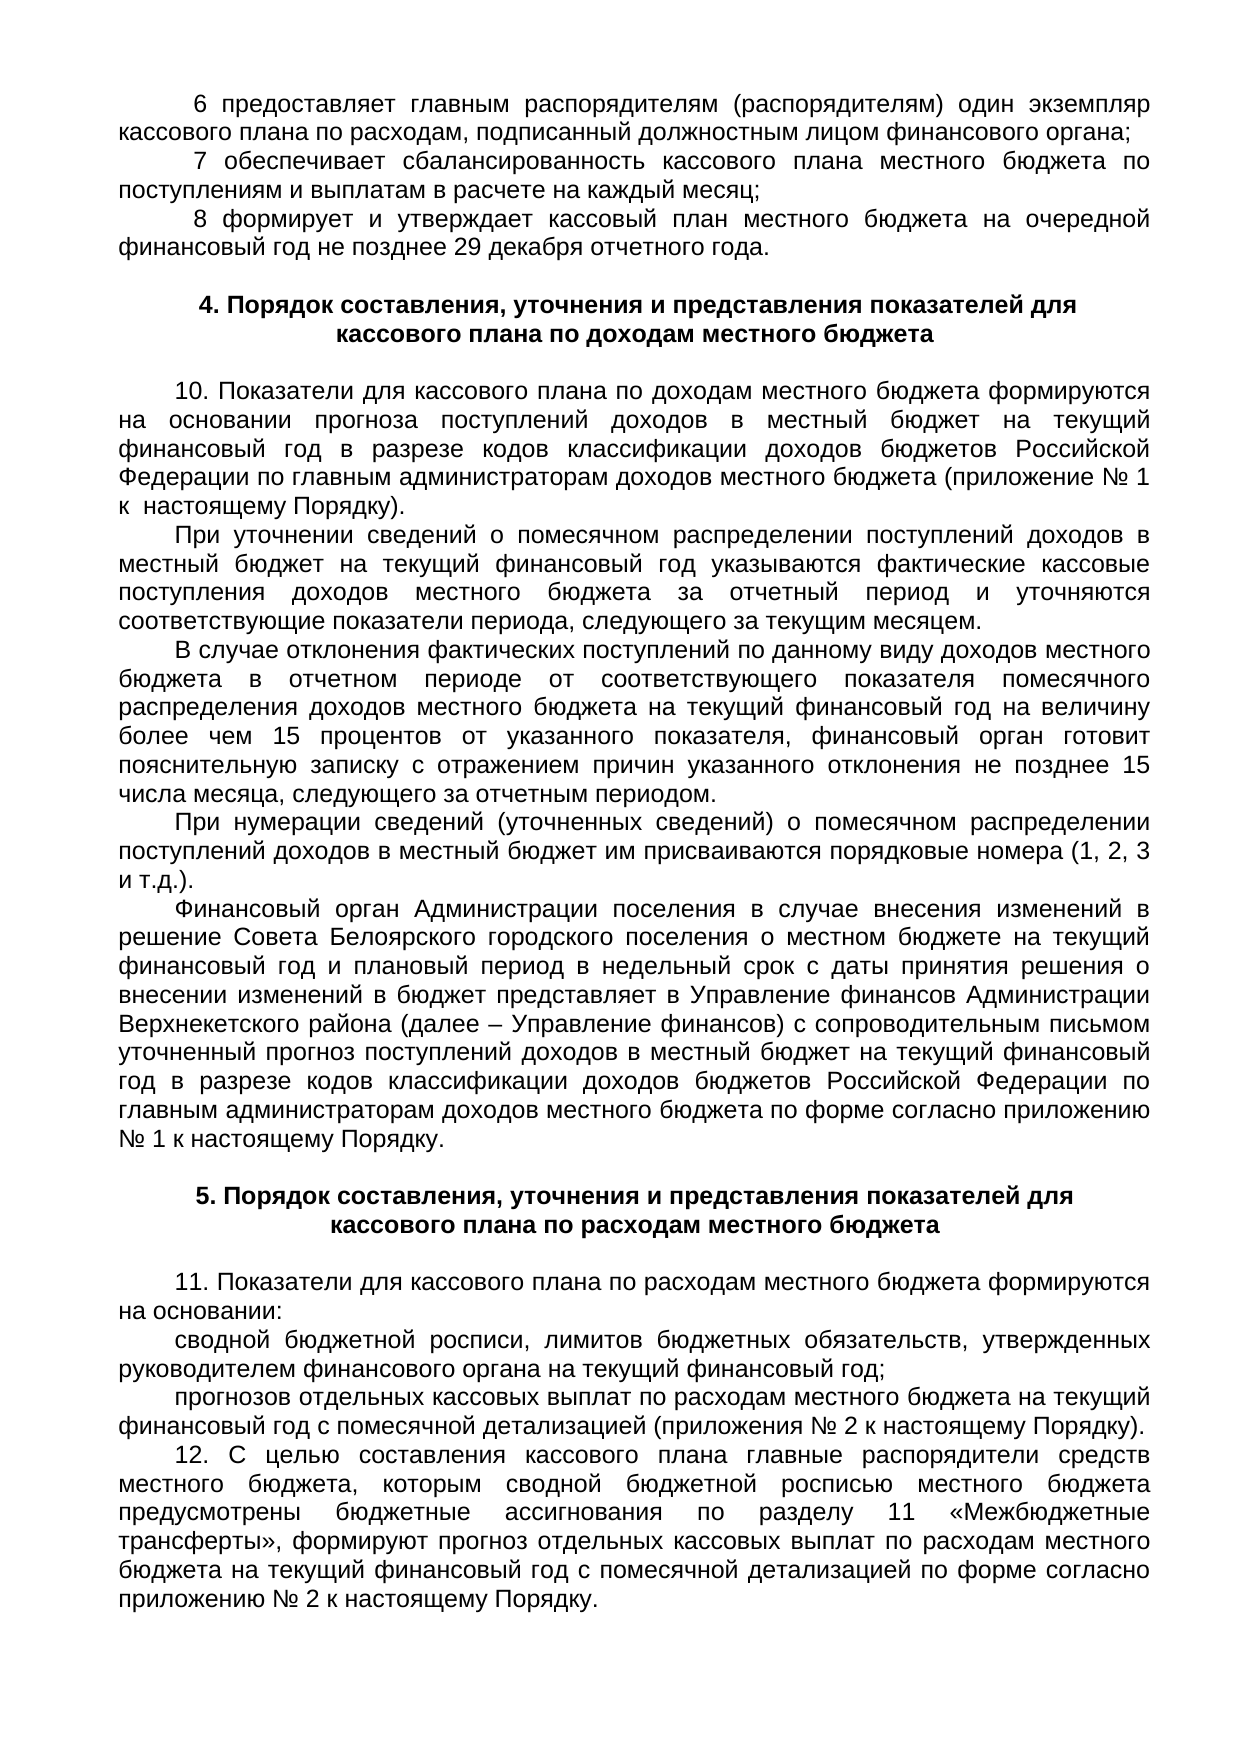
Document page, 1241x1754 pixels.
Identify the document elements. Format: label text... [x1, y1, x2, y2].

text 7 обеспечивает сбалансированность кассового плана местного бюджета по поступлениям и выплатам в расчете на каждый месяц; [118, 146, 1152, 204]
text В случае отклонения фактических поступлений по данному виду доходов местного бюджета в отчетном периоде от соответствующего показателя помесячного распределения доходов местного бюджета на текущий финансовый год на величину более чем 15 процентов от указанного показателя, финансовый орган готовит пояснительную записку с отражением причин указанного отклонения не позднее 15 числа месяца, следующего за отчетным периодом. [118, 635, 1152, 807]
text При уточнении сведений о помесячном распределении поступлений доходов в местный бюджет на текущий финансовый год указываются фактические кассовые поступления доходов местного бюджета за отчетный период и уточняются соответствующие показатели периода, следующего за текущим месяцем. [118, 520, 1152, 635]
text 8 формирует и утверждает кассовый план местного бюджета на очередной финансовый год не позднее 29 декабря отчетного года. [118, 204, 1152, 261]
text Финансовый орган Администрации поселения в случае внесения изменений в решение Совета Белоярского городского поселения о местном бюджете на текущий финансовый год и плановый период в недельный срок с даты принятия решения о внесении изменений в бюджет представляет в Управление финансов Администрации Верхнекетского района (далее – Управление финансов) с сопроводительным письмом уточненный прогноз поступлений доходов в местный бюджет на текущий финансовый год в разрезе кодов классификации доходов бюджетов Российской Федерации по главным администраторам доходов местного бюджета по форме согласно приложению № 1 к настоящему Порядку. [118, 894, 1152, 1152]
text кассового плана по расходам местного бюджета [118, 1210, 1152, 1239]
text 6 предоставляет главным распорядителям (распорядителям) один экземпляр кассового плана по расходам, подписанный должностным лицом финансового органа; [118, 89, 1152, 146]
text 5. Порядок составления, уточнения и представления показателей для [118, 1181, 1152, 1210]
text прогнозов отдельных кассовых выплат по расходам местного бюджета на текущий финансовый год с помесячной детализацией (приложения № 2 к настоящему Порядку). [118, 1382, 1152, 1440]
text сводной бюджетной росписи, лимитов бюджетных обязательств, утвержденных руководителем финансового органа на текущий финансовый год; [118, 1325, 1152, 1382]
text 11. Показатели для кассового плана по расходам местного бюджета формируются на основании: [118, 1267, 1152, 1325]
text кассового плана по доходам местного бюджета [118, 319, 1152, 347]
text 12. С целью составления кассового плана главные распорядители средств местного бюджета, которым сводной бюджетной росписью местного бюджета предусмотрены бюджетные ассигнования по разделу 11 «Межбюджетные трансферты», формируют прогноз отдельных кассовых выплат по расходам местного бюджета на текущий финансовый год с помесячной детализацией по форме согласно приложению № 2 к настоящему Порядку. [118, 1440, 1152, 1612]
text При нумерации сведений (уточненных сведений) о помесячном распределении поступлений доходов в местный бюджет им присваиваются порядковые номера (1, 2, 3 и т.д.). [118, 807, 1152, 894]
text 10. Показатели для кассового плана по доходам местного бюджета формируются на основании прогноза поступлений доходов в местный бюджет на текущий финансовый год в разрезе кодов классификации доходов бюджетов Российской Федерации по главным администраторам доходов местного бюджета (приложение № 1 к настоящему Порядку). [118, 376, 1152, 520]
text 4. Порядок составления, уточнения и представления показателей для [118, 290, 1152, 319]
